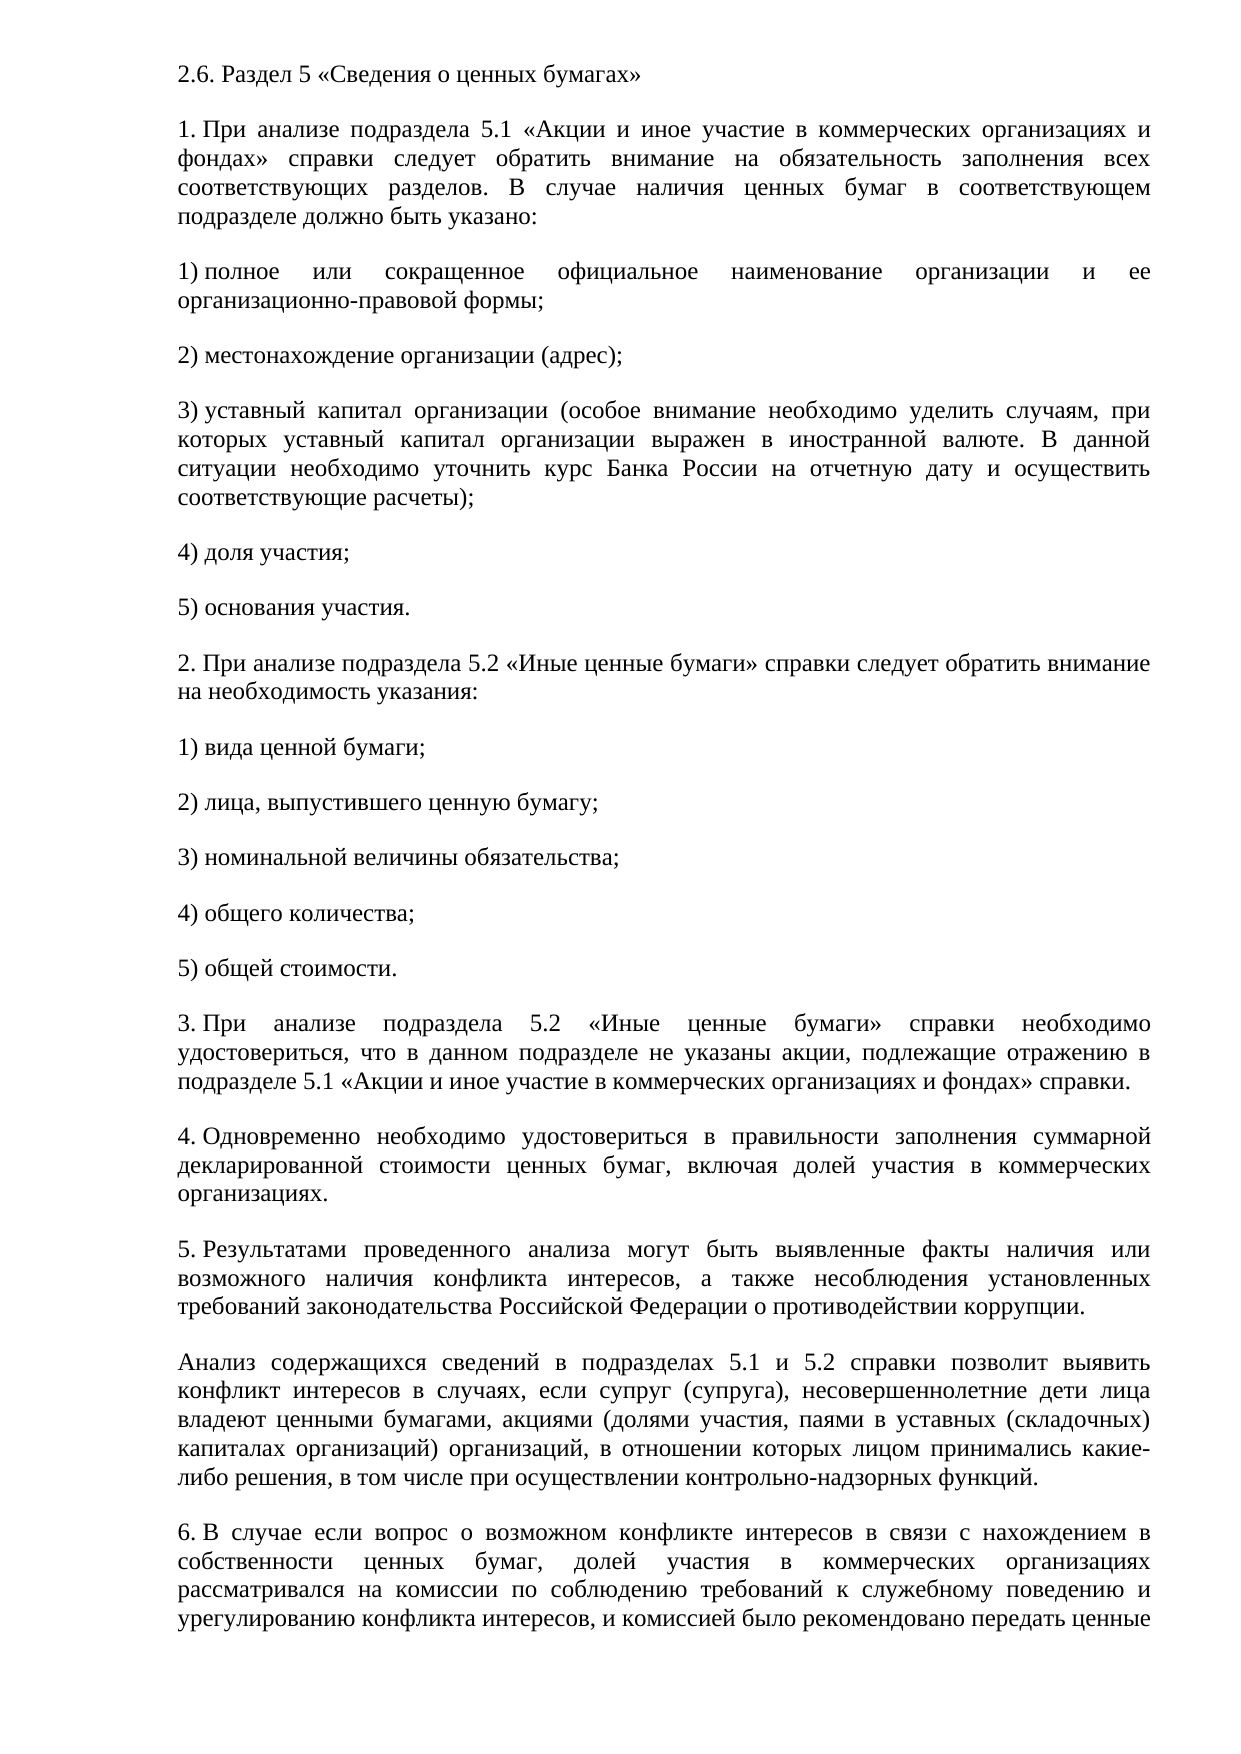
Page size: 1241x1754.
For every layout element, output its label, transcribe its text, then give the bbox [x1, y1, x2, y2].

text 5) общей стоимости. [177, 953, 1152, 982]
text 2. При анализе подраздела 5.2 «Иные ценные бумаги» справки следует обратить внимание на необходимость указания: [177, 648, 1152, 705]
text 1. При анализе подраздела 5.1 «Акции и иное участие в коммерческих организациях и фондах» справки следует обратить внимание на обязательность заполнения всех соответствующих разделов. В случае наличия ценных бумаг в соответствующем подразделе должно быть указано: [177, 114, 1152, 229]
text 2) лица, выпустившего ценную бумагу; [177, 787, 1152, 816]
text 5. Результатами проведенного анализа могут быть выявленные факты наличия или возможного наличия конфликта интересов, а также несоблюдения установленных требований законодательства Российской Федерации о противодействии коррупции. [177, 1234, 1152, 1320]
text 1) вида ценной бумаги; [177, 732, 1152, 760]
text Анализ содержащихся сведений в подразделах 5.1 и 5.2 справки позволит выявить конфликт интересов в случаях, если супруг (супруга), несовершеннолетние дети лица владеют ценными бумагами, акциями (долями участия, паями в уставных (складочных) капиталах организаций) организаций, в отношении которых лицом принимались какие-либо решения, в том числе при осуществлении контрольно-надзорных функций. [177, 1347, 1152, 1490]
text 2) местонахождение организации (адрес); [177, 340, 1152, 369]
text 4. Одновременно необходимо удостовериться в правильности заполнения суммарной декларированной стоимости ценных бумаг, включая долей участия в коммерческих организациях. [177, 1121, 1152, 1207]
text 4) доля участия; [177, 537, 1152, 566]
text 3) уставный капитал организации (особое внимание необходимо уделить случаям, при которых уставный капитал организации выражен в иностранной валюте. В данной ситуации необходимо уточнить курс Банка России на отчетную дату и осуществить соответствующие расчеты); [177, 395, 1152, 510]
text 1) полное или сокращенное официальное наименование организации и ее организационно-правовой формы; [177, 256, 1152, 313]
text 3. При анализе подраздела 5.2 «Иные ценные бумаги» справки необходимо удостовериться, что в данном подразделе не указаны акции, подлежащие отражению в подразделе 5.1 «Акции и иное участие в коммерческих организациях и фондах» справки. [177, 1008, 1152, 1094]
text 3) номинальной величины обязательства; [177, 842, 1152, 871]
text 2.6. Раздел 5 «Сведения о ценных бумагах» [177, 59, 1152, 88]
text 5) основания участия. [177, 592, 1152, 621]
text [177, 1517, 1152, 1632]
text 4) общего количества; [177, 898, 1152, 926]
